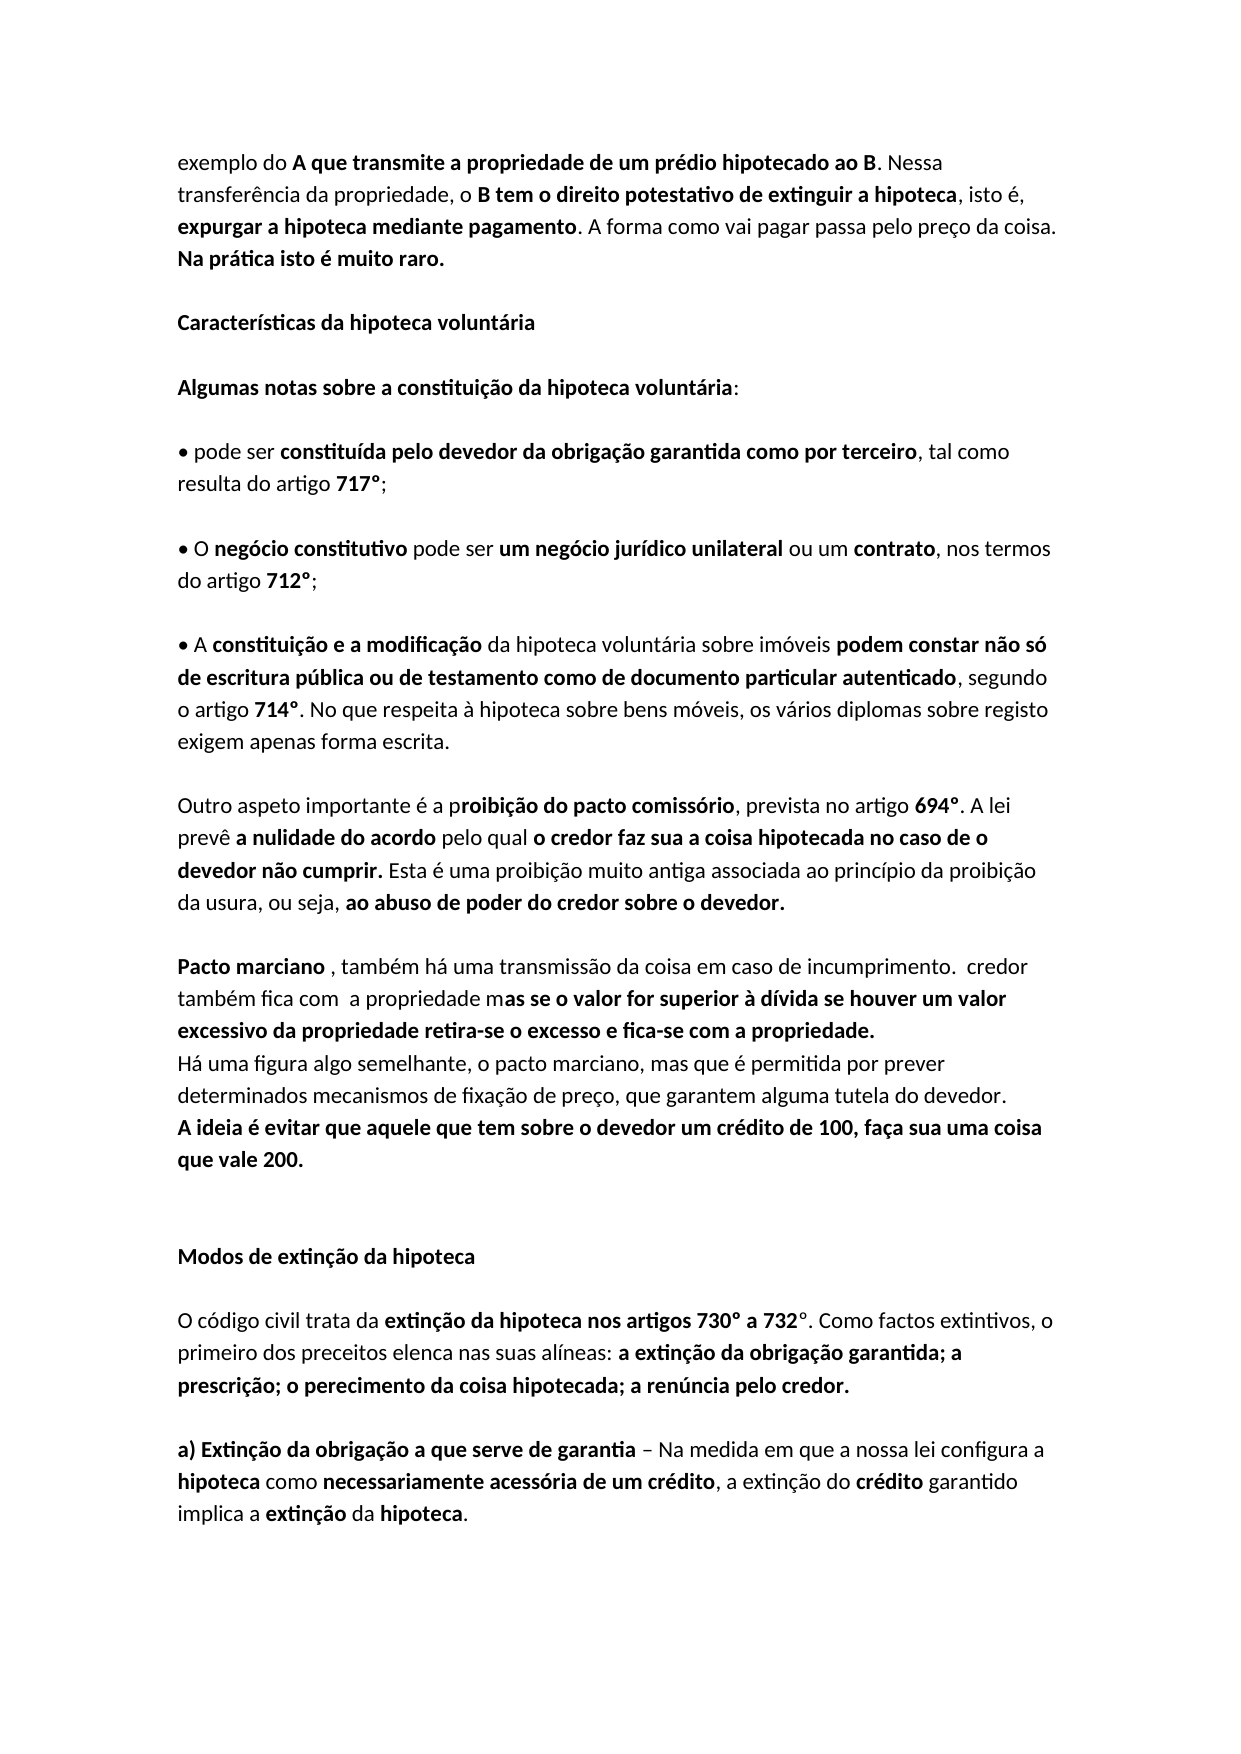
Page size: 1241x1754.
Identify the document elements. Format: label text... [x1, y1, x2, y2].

text Modos de extinção da hipoteca [177, 1242, 1063, 1270]
text • O negócio constitutivo pode ser um negócio jurídico unilateral ou um contrato, nos termos do artigo 712º; [177, 534, 1063, 594]
text • pode ser constituída pelo devedor da obrigação garantida como por terceiro, tal como resulta do artigo 717º; [177, 437, 1063, 497]
text Algumas notas sobre a constituição da hipoteca voluntária: [177, 373, 1063, 401]
text • A constituição e a modificação da hipoteca voluntária sobre imóveis podem constar não só de escritura pública ou de testamento como de documento particular autenticado, segundo o artigo 714º. No que respeita à hipoteca sobre bens móveis, os vários diplomas sobre registo exigem apenas forma escrita. [177, 630, 1063, 755]
text Características da hipoteca voluntária [177, 308, 1063, 337]
text O código civil trata da extinção da hipoteca nos artigos 730º a 732º. Como factos extintivos, o primeiro dos preceitos elenca nas suas alíneas: a extinção da obrigação garantida; a prescrição; o perecimento da coisa hipotecada; a renúncia pelo credor. [177, 1306, 1063, 1399]
text A ideia é evitar que aquele que tem sobre o devedor um crédito de 100, faça sua uma coisa que vale 200. [177, 1113, 1063, 1173]
text a) Extinção da obrigação a que serve de garantia – Na medida em que a nossa lei configura a hipoteca como necessariamente acessória de um crédito, a extinção do crédito garantido implica a extinção da hipoteca. [177, 1435, 1063, 1527]
text Há uma figura algo semelhante, o pacto marciano, mas que é permitida por prever determinados mecanismos de fixação de preço, que garantem alguma tutela do devedor. [177, 1049, 1063, 1109]
text Pacto marciano , também há uma transmissão da coisa em caso de incumprimento. credor também fica com a propriedade mas se o valor for superior à dívida se houver um valor excessivo da propriedade retira-se o excesso e fica-se com a propriedade. [177, 952, 1063, 1045]
text Outro aspeto importante é a proibição do pacto comissório, prevista no artigo 694º. A lei prevê a nulidade do acordo pelo qual o credor faz sua a coisa hipotecada no caso de o devedor não cumprir. Esta é uma proibição muito antiga associada ao princípio da proibição da usura, ou seja, ao abuso de poder do credor sobre o devedor. [177, 791, 1063, 916]
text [177, 148, 1063, 272]
